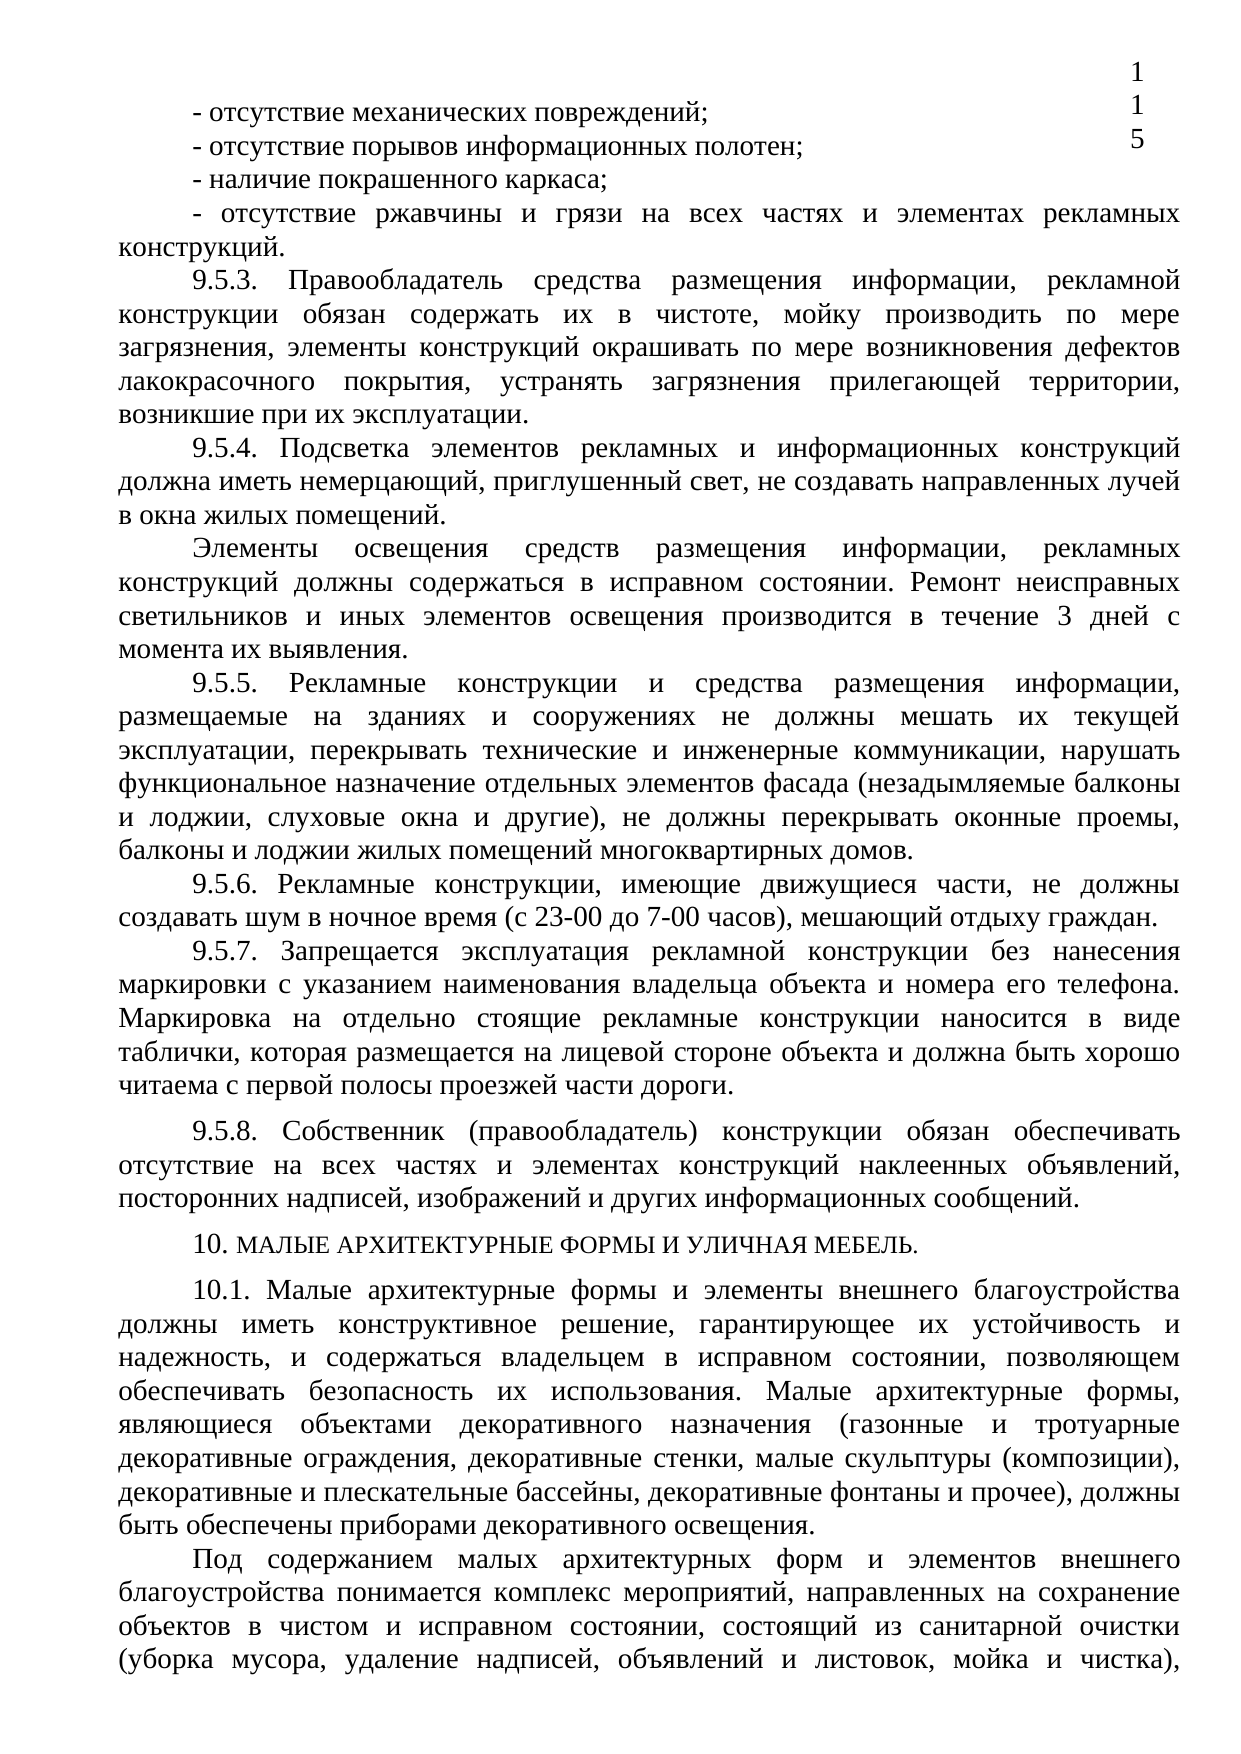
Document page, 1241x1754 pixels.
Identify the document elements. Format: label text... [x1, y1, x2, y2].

text Элементы освещения средств размещения информации, рекламных конструкций должны содержаться в исправном состоянии. Ремонт неисправных светильников и иных элементов освещения производится в течение 3 дней с момента их выявления. [118, 531, 1181, 665]
text 10. МАЛЫЕ АРХИТЕКТУРНЫЕ ФОРМЫ И УЛИЧНАЯ МЕБЕЛЬ. [118, 1226, 1181, 1260]
text 10.1. Малые архитектурные формы и элементы внешнего благоустройства должны иметь конструктивное решение, гарантирующее их устойчивость и надежность, и содержаться владельцем в исправном состоянии, позволяющем обеспечивать безопасность их использования. Малые архитектурные формы, являющиеся объектами декоративного назначения (газонные и тротуарные декоративные ограждения, декоративные стенки, малые скульптуры (композиции), декоративные и плескательные бассейны, декоративные фонтаны и прочее), должны быть обеспечены приборами декоративного освещения. [118, 1272, 1181, 1541]
text - отсутствие порывов информационных полотен; [118, 128, 1181, 162]
text - отсутствие механических повреждений; [118, 94, 1181, 128]
text 9.5.3. Правообладатель средства размещения информации, рекламной конструкции обязан содержать их в чистоте, мойку производить по мере загрязнения, элементы конструкций окрашивать по мере возникновения дефектов лакокрасочного покрытия, устранять загрязнения прилегающей территории, возникшие при их эксплуатации. [118, 262, 1181, 430]
text - отсутствие ржавчины и грязи на всех частях и элементах рекламных конструкций. [118, 195, 1181, 262]
text 9.5.5. Рекламные конструкции и средства размещения информации, размещаемые на зданиях и сооружениях не должны мешать их текущей эксплуатации, перекрывать технические и инженерные коммуникации, нарушать функциональное назначение отдельных элементов фасада (незадымляемые балконы и лоджии, слуховые окна и другие), не должны перекрывать оконные проемы, балконы и лоджии жилых помещений многоквартирных домов. [118, 665, 1181, 866]
text 9.5.6. Рекламные конструкции, имеющие движущиеся части, не должны создавать шум в ночное время (с 23-00 до 7-00 часов), мешающий отдыху граждан. [118, 866, 1181, 933]
text 9.5.4. Подсветка элементов рекламных и информационных конструкций должна иметь немерцающий, приглушенный свет, не создавать направленных лучей в окна жилых помещений. [118, 430, 1181, 531]
text 9.5.7. Запрещается эксплуатация рекламной конструкции без нанесения маркировки с указанием наименования владельца объекта и номера его телефона. Маркировка на отдельно стоящие рекламные конструкции наносится в виде таблички, которая размещается на лицевой стороне объекта и должна быть хорошо читаема с первой полосы проезжей части дороги. [118, 933, 1181, 1101]
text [118, 1541, 1181, 1675]
text 9.5.8. Собственник (правообладатель) конструкции обязан обеспечивать отсутствие на всех частях и элементах конструкций наклеенных объявлений, посторонних надписей, изображений и других информационных сообщений. [118, 1113, 1181, 1214]
text - наличие покрашенного каркаса; [118, 162, 1181, 195]
